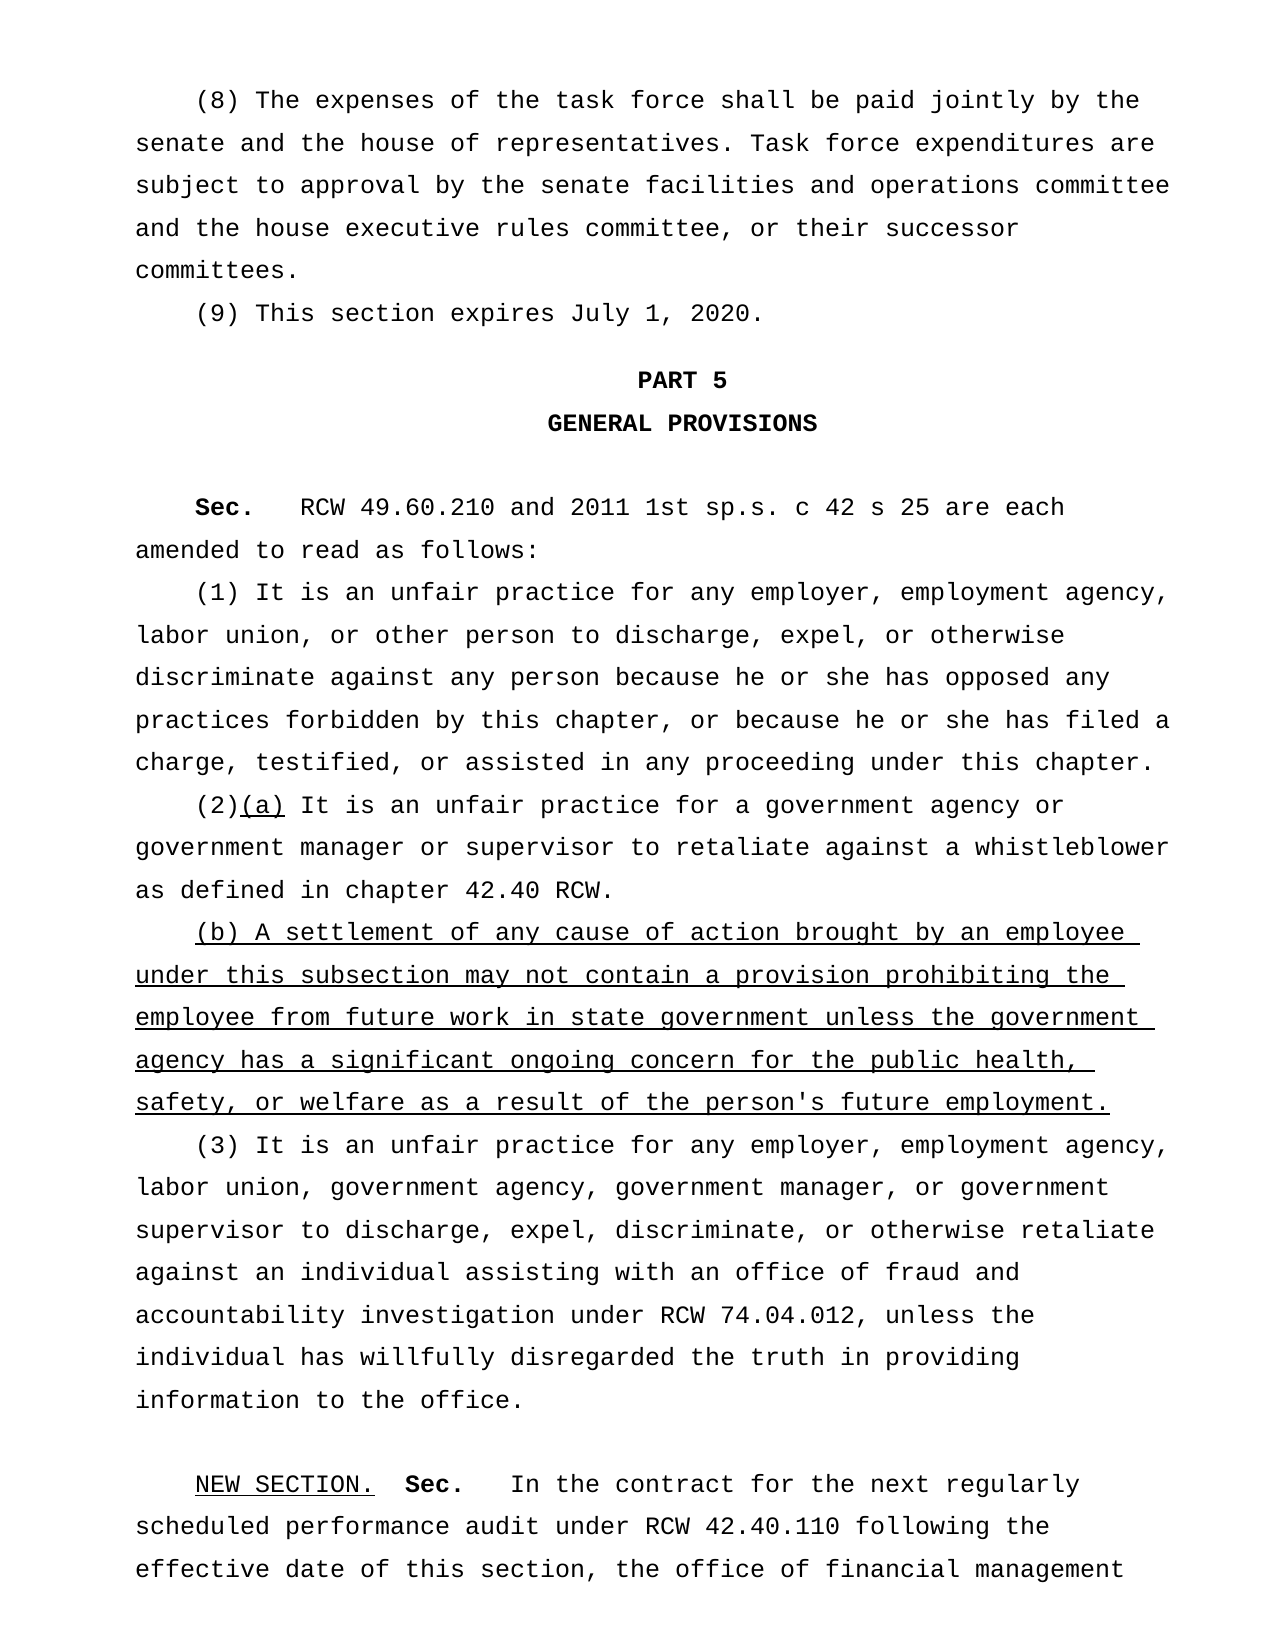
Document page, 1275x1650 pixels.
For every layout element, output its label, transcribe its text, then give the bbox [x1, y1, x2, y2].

text (1) It is an unfair practice for any employer, employment agency, labor union, or other person to discharge, expel, or otherwise discriminate against any person because he or she has opposed any practices forbidden by this chapter, or because he or she has filed a charge, testified, or assisted in any proceeding under this chapter. [135, 567, 1170, 779]
text (3) It is an unfair practice for any employer, employment agency, labor union, government agency, government manager, or government supervisor to discharge, expel, discriminate, or otherwise retaliate against an individual assisting with an office of fraud and accountability investigation under RCW 74.04.012, unless the individual has willfully disregarded the truth in providing information to the office. [135, 1119, 1170, 1417]
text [135, 1458, 1170, 1586]
text (8) The expenses of the task force shall be paid jointly by the senate and the house of representatives. Task force expenditures are subject to approval by the senate facilities and operations committee and the house executive rules committee, or their successor committees. [135, 75, 1170, 287]
text (b) A settlement of any cause of action brought by an employee under this subsection may not contain a provision prohibiting the employee from future work in state government unless the government agency has a significant ongoing concern for the public health, safety, or welfare as a result of the person's future employment. [135, 907, 1170, 1119]
text (9) This section expires July 1, 2020. [135, 287, 1170, 330]
text Sec. RCW 49.60.210 and 2011 1st sp.s. c 42 s 25 are each amended to read as follows: [135, 482, 1170, 567]
text (2)(a) It is an unfair practice for a government agency or government manager or supervisor to retaliate against a whistleblower as defined in chapter 42.40 RCW. [135, 779, 1170, 907]
text PART 5 [135, 355, 1170, 397]
text GENERAL PROVISIONS [135, 397, 1170, 440]
